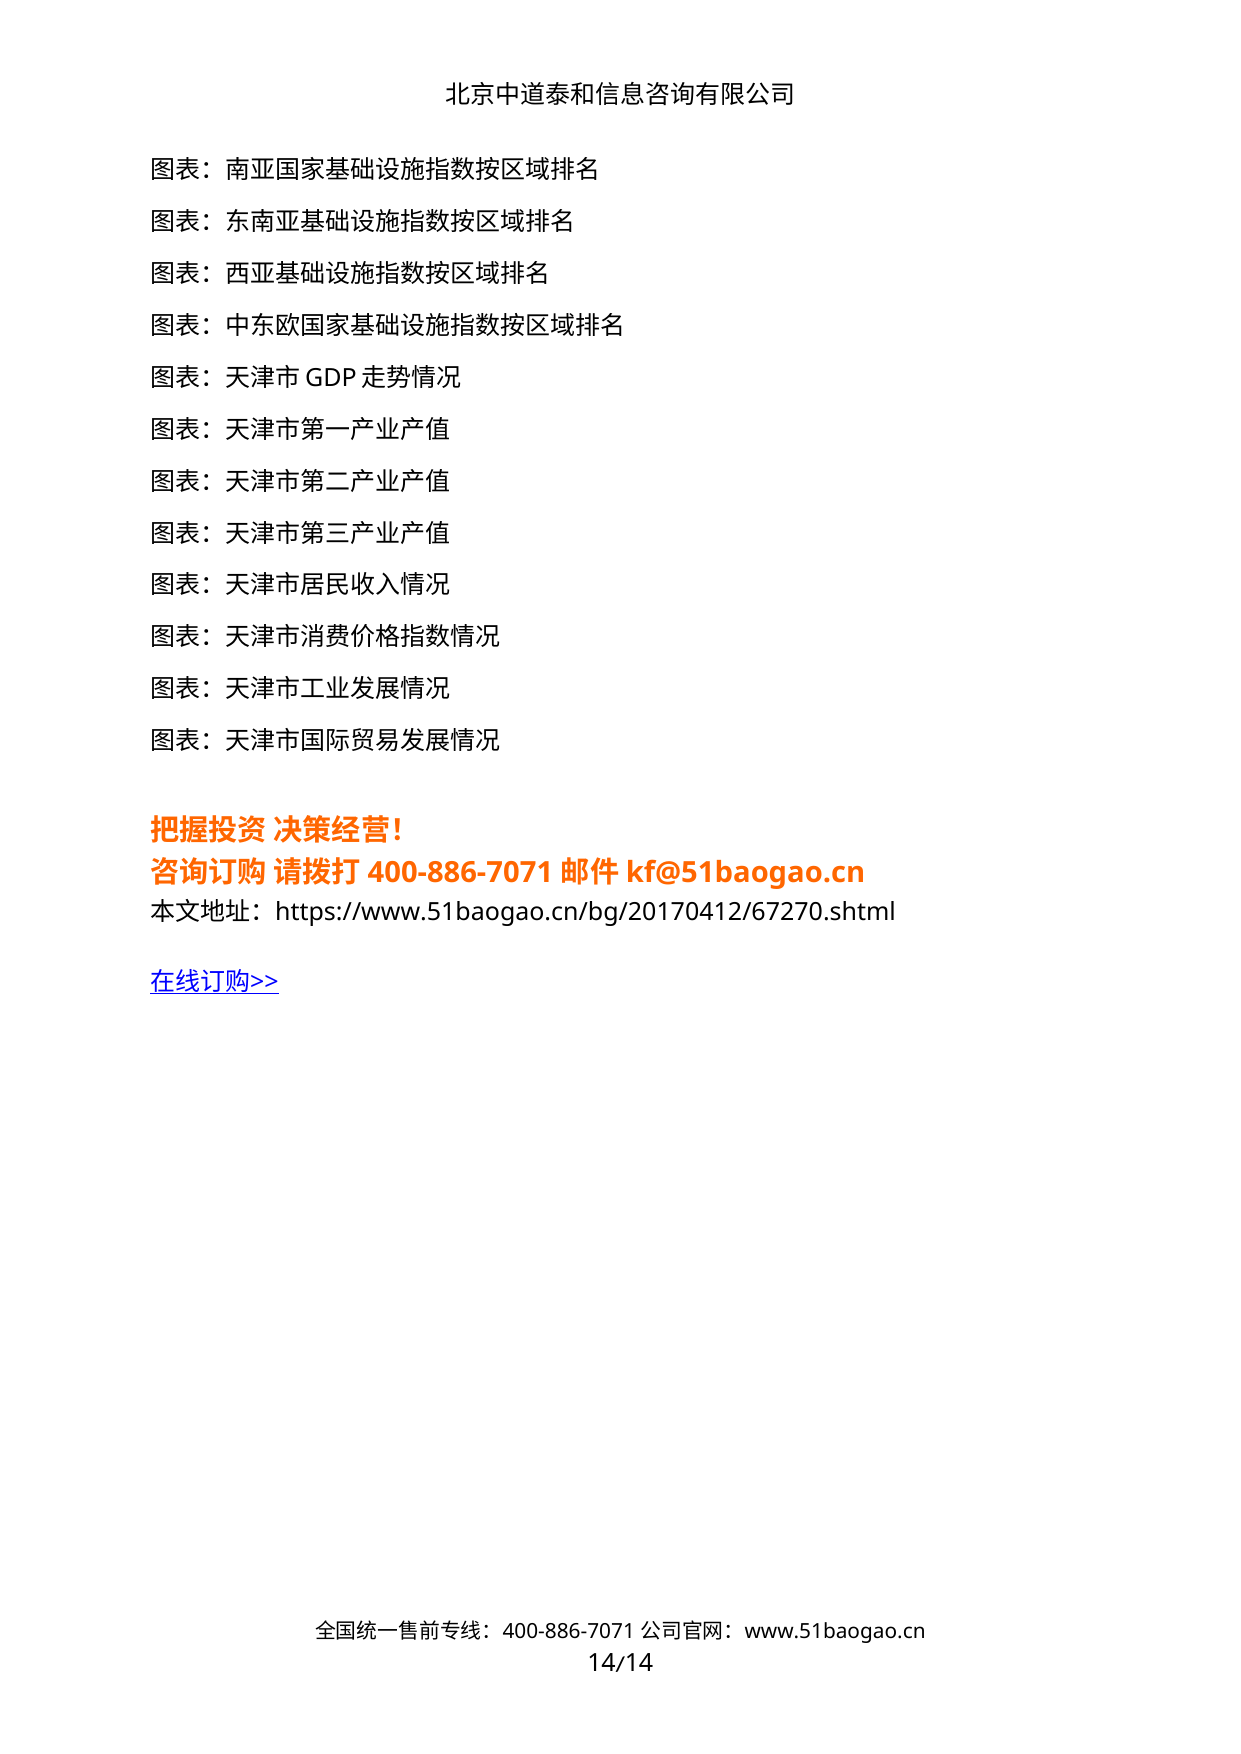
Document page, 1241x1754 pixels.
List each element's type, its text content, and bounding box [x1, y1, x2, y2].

text 图表：天津市第一产业产值 [150, 409, 1090, 446]
text 把握投资 决策经营！咨询订购 请拨打 400-886-7071 邮件 kf@51baogao.cn本文地址：https://www.51baogao.cn/bg/20170412/67270.shtml [150, 772, 1090, 927]
text 图表：南亚国家基础设施指数按区域排名 [150, 150, 1090, 186]
text 图表：中东欧国家基础设施指数按区域排名 [150, 306, 1090, 342]
text 图表：东南亚基础设施指数按区域排名 [150, 202, 1090, 238]
text 图表：天津市GDP走势情况 [150, 357, 1090, 394]
text 图表：西亚基础设施指数按区域排名 [150, 254, 1090, 290]
text 图表：天津市工业发展情况 [150, 669, 1090, 705]
text 图表：天津市国际贸易发展情况 [150, 721, 1090, 757]
text 图表：天津市消费价格指数情况 [150, 617, 1090, 653]
text 在线订购>> [150, 927, 1090, 998]
text 图表：天津市第二产业产值 [150, 461, 1090, 497]
text 图表：天津市第三产业产值 [150, 513, 1090, 549]
text 图表：天津市居民收入情况 [150, 565, 1090, 601]
